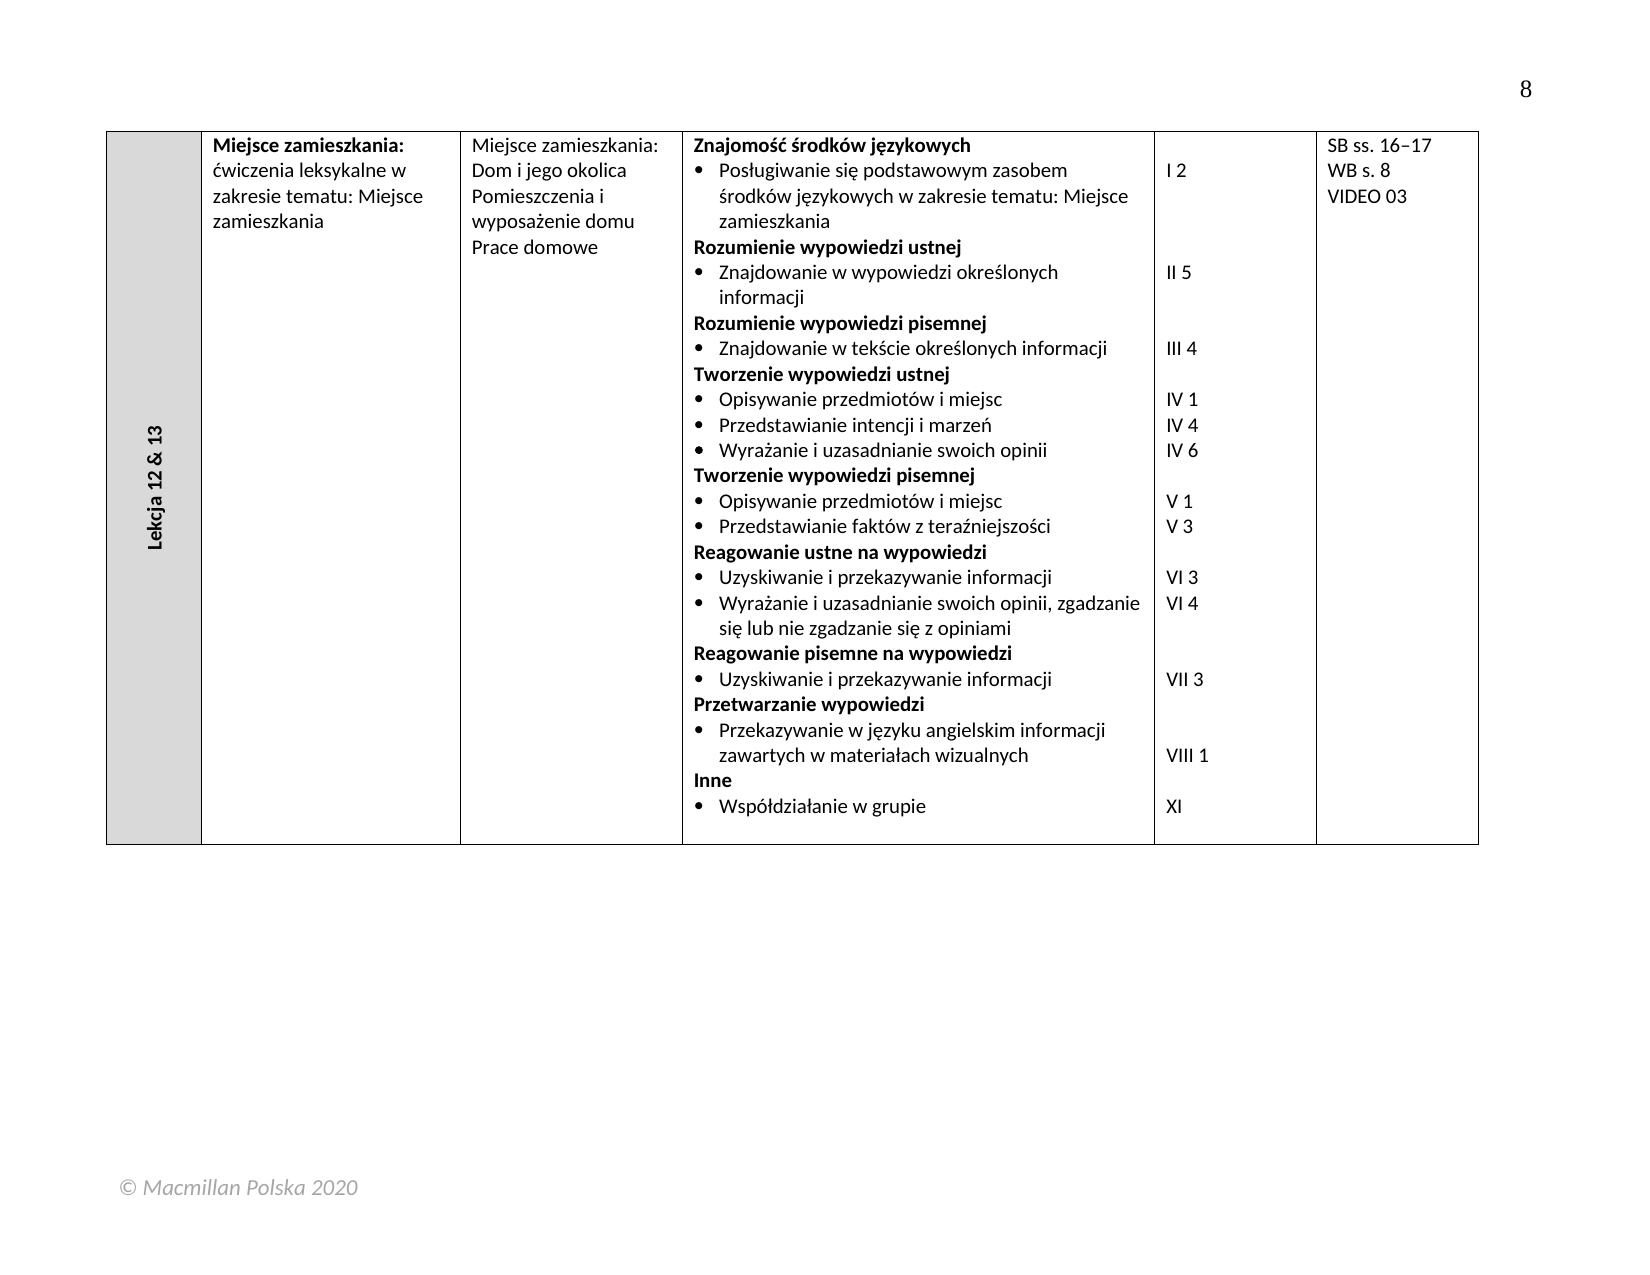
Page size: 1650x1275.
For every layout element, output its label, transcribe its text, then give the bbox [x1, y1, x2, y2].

table_cell SB ss. 16–17 WB s. 8 VIDEO 03 [1317, 132, 1478, 844]
table_cell Znajomość środków językowych Posługiwanie się podstawowym zasobem środków językowych w zakresie tematu: Miejsce zamieszkania Rozumienie wypowiedzi ustnej Znajdowanie w wypowiedzi określonych informacji Rozumienie wypowiedzi pisemnej Znajdowanie w tekście określonych informacji Tworzenie wypowiedzi ustnej Opisywanie przedmiotów i miejsc Przedstawianie intencji i marzeń Wyrażanie i uzasadnianie swoich opinii Tworzenie wypowiedzi pisemnej Opisywanie przedmiotów i miejsc Przedstawianie faktów z teraźniejszości Reagowanie ustne na wypowiedzi Uzyskiwanie i przekazywanie informacji Wyrażanie i uzasadnianie swoich opinii, zgadzanie się lub nie zgadzanie się z opiniami Reagowanie pisemne na wypowiedzi Uzyskiwanie i przekazywanie informacji Przetwarzanie wypowiedzi Przekazywanie w języku angielskim informacji zawartych w materiałach wizualnych Inne Współdziałanie w grupie [683, 132, 1154, 844]
table_cell Lekcja 12 & 13 [107, 132, 201, 844]
table_cell Miejsce zamieszkania: ćwiczenia leksykalne w zakresie tematu: Miejsce zamieszkania [202, 132, 460, 844]
table_cell Miejsce zamieszkania: Dom i jego okolica Pomieszczenia i wyposażenie domu Prace domowe [461, 132, 682, 844]
table_cell I 2 II 5 III 4 IV 1 IV 4 IV 6 V 1 V 3 VI 3 VI 4 VII 3 VIII 1 XI [1155, 132, 1316, 844]
